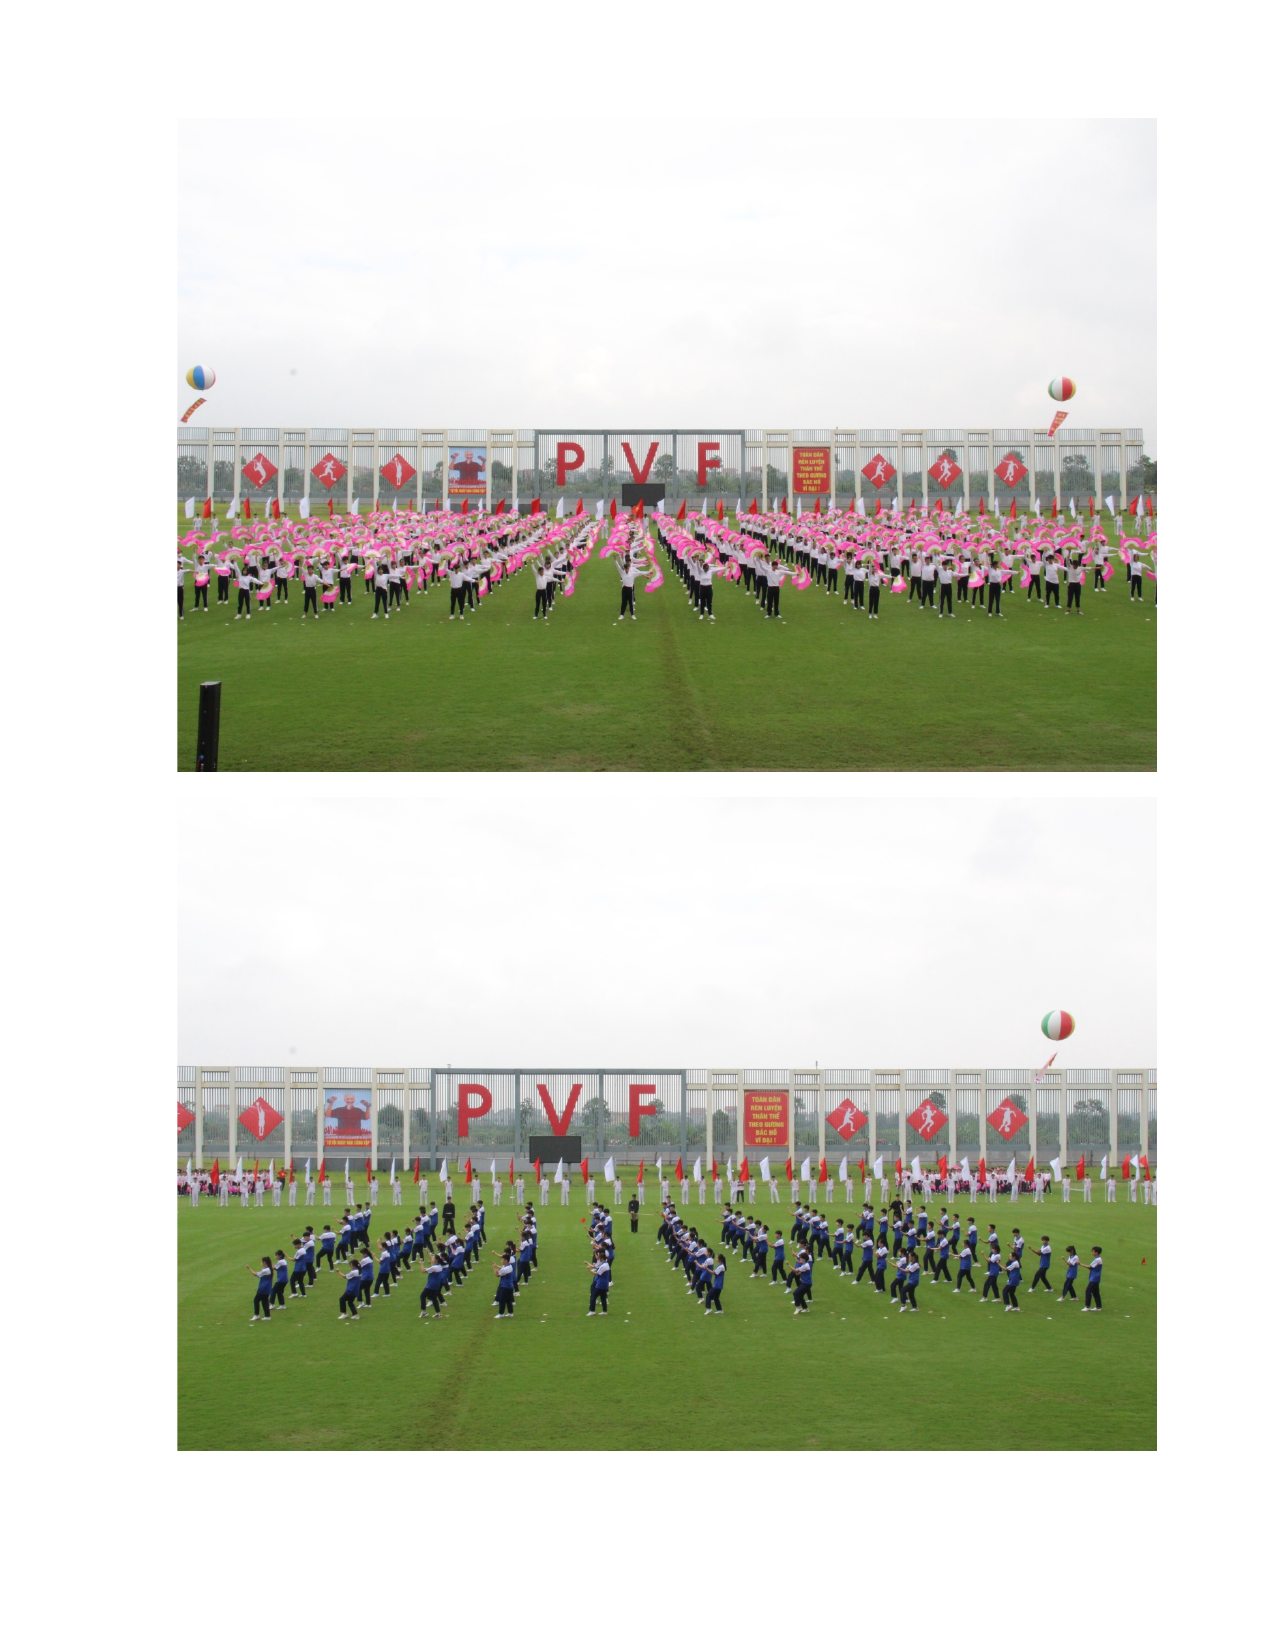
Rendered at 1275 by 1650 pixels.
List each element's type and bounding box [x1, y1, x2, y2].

picture [177, 118, 1157, 772]
picture [177, 797, 1157, 1451]
